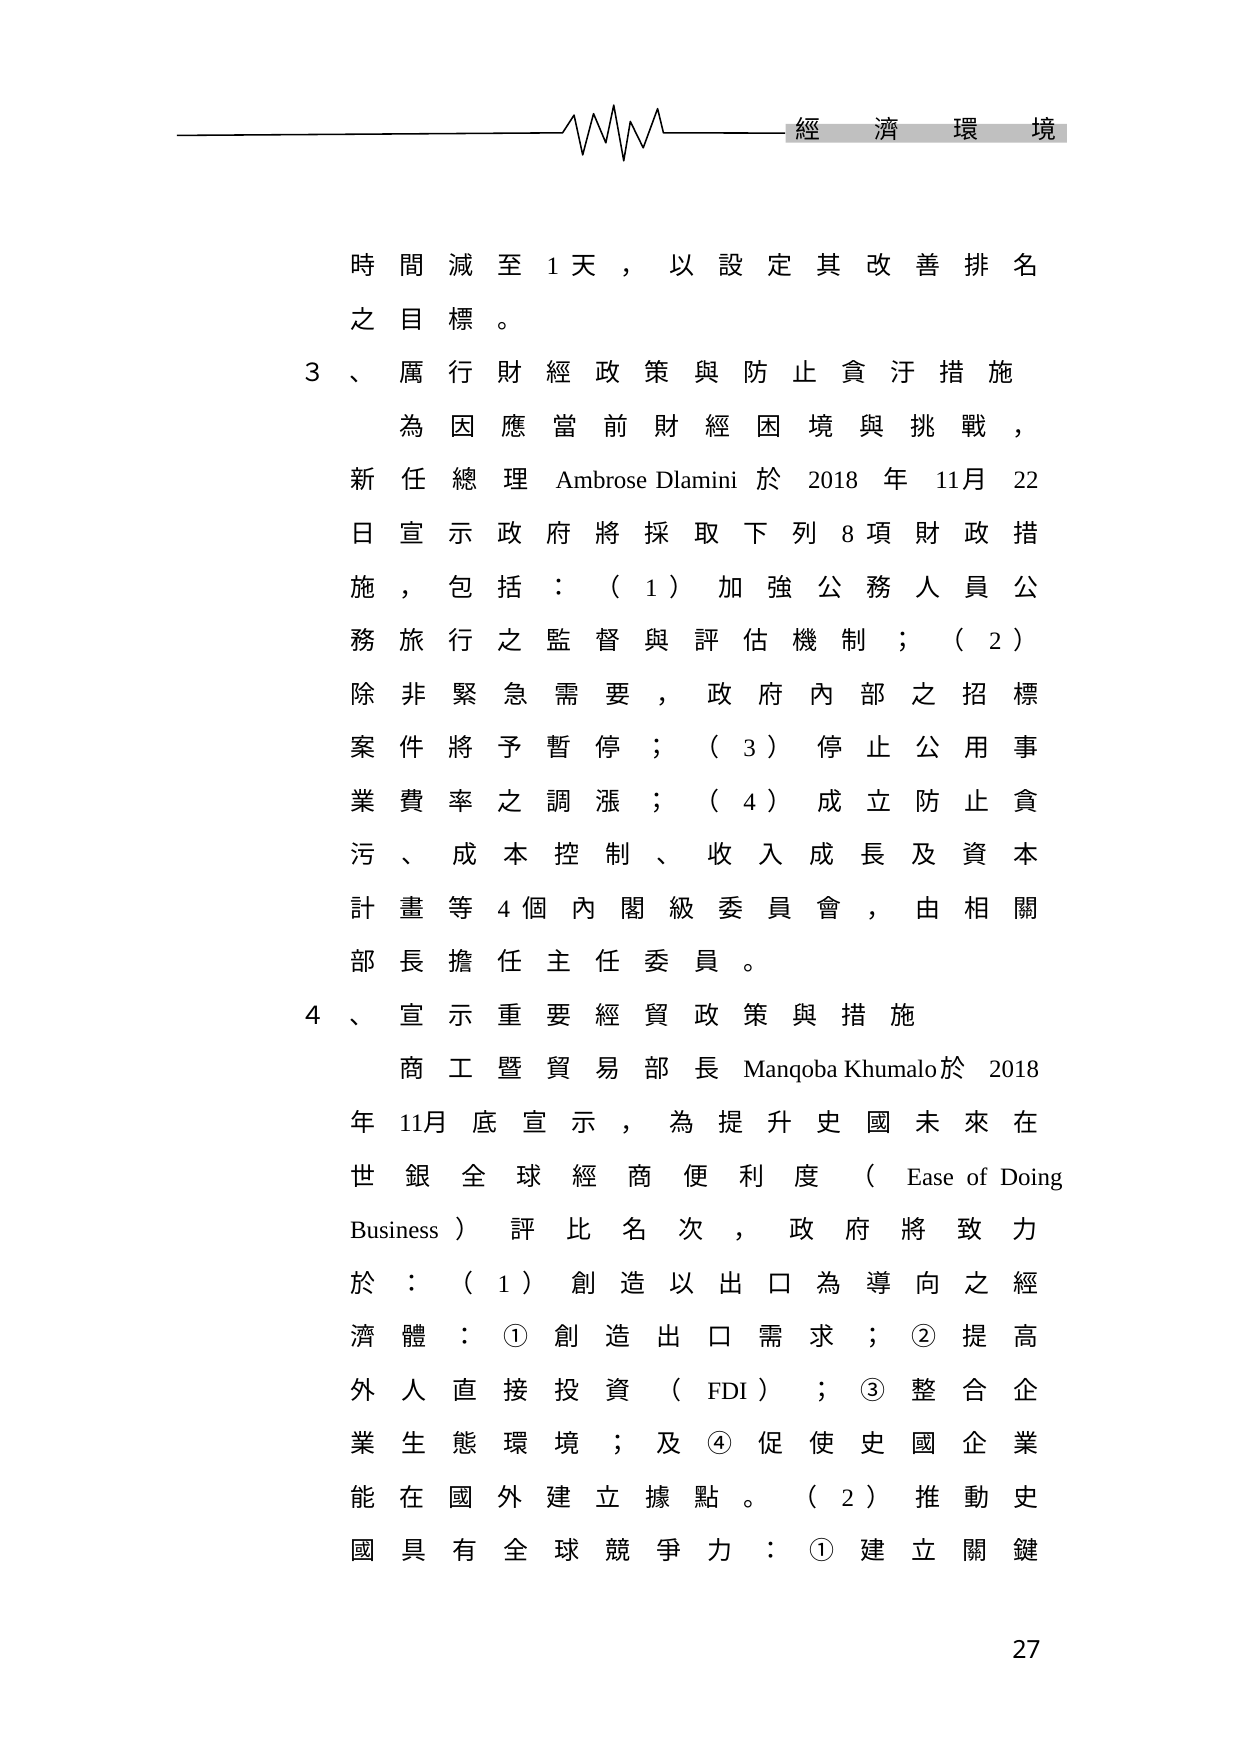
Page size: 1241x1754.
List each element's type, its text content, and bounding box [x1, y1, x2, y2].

text ４、宣示重要經貿政策與措施 [276, 987, 1063, 1040]
text 為因應當前財經困境與挑戰，新任總理Ambrose Dlamini於2018年11月22日宣示政府將採取下列8項財政措施，包括：（1）加強公務人員公務旅行之監督與評估機制；（2）除非緊急需要，政府內部之招標案件將予暫停；（3）停止公用事業費率之調漲；（4）成立防止貪污、成本控制、收入成長及資本計畫等4個內閣級委員會，由相關部長擔任主任委員。 [325, 398, 1063, 987]
text ３、厲行財經政策與防止貪汙措施 [276, 344, 1063, 398]
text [325, 1040, 1063, 1576]
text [325, 237, 1063, 344]
